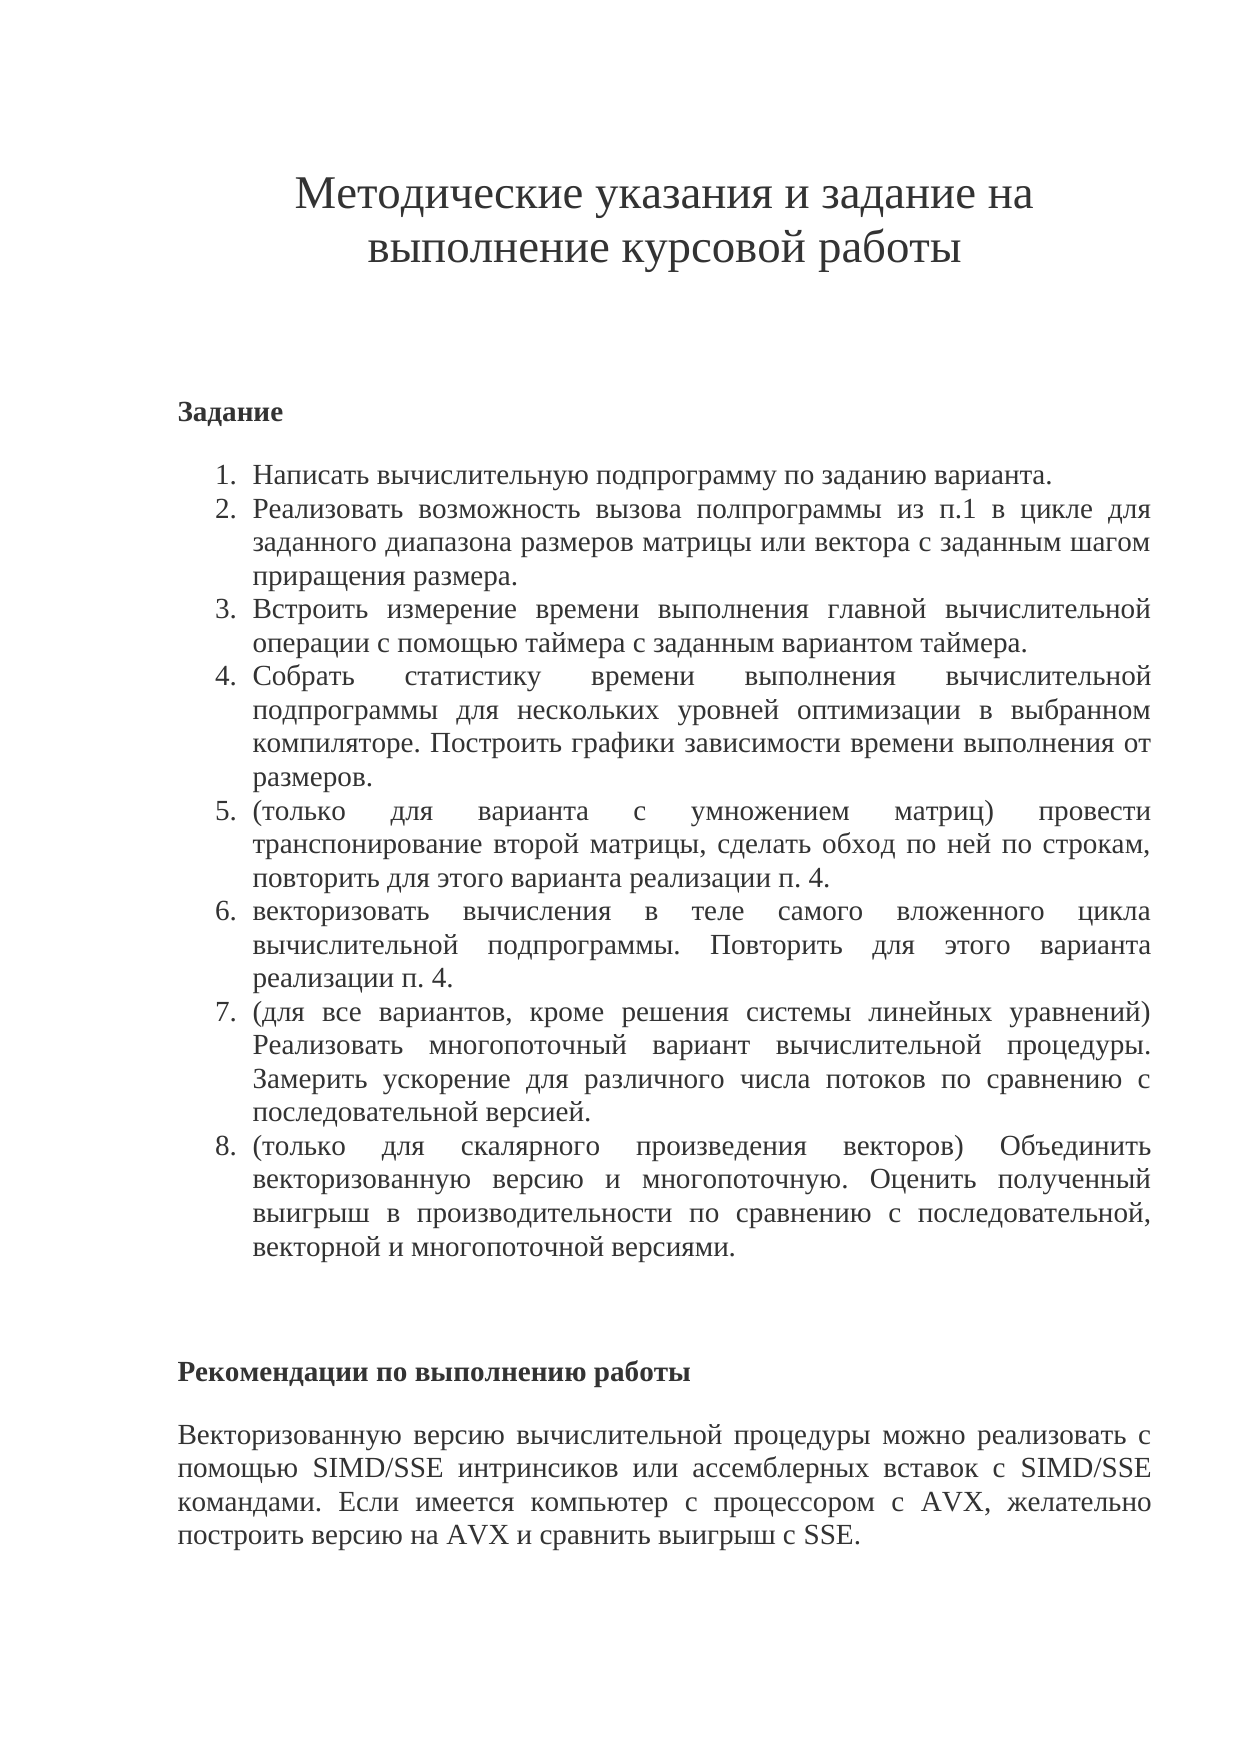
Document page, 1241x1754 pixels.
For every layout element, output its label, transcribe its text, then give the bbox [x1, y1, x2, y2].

list (только для варианта с умножением матриц) провести транспонирование второй матрицы, сделать обход по ней по строкам, повторить для этого варианта реализации п. 4. [215, 793, 1152, 893]
list векторизовать вычисления в теле самого вложенного цикла вычислительной подпрограммы. Повторить для этого варианта реализации п. 4. [215, 893, 1152, 994]
list Собрать статистику времени выполнения вычислительной подпрограммы для нескольких уровней оптимизации в выбранном компиляторе. Построить графики зависимости времени выполнения от размеров. [215, 658, 1152, 793]
text Задание [177, 394, 1152, 428]
text Методические указания и задание на выполнение курсовой работы [177, 165, 1152, 273]
list (для все вариантов, кроме решения системы линейных уравнений) Реализовать многопоточный вариант вычислительной процедуры. Замерить ускорение для различного числа потоков по сравнению с последовательной версией. [215, 994, 1152, 1128]
text Рекомендации по выполнению работы [177, 1354, 1152, 1388]
list Написать вычислительную подпрограмму по заданию варианта. [215, 457, 1152, 491]
list Реализовать возможность вызова полпрограммы из п.1 в цикле для заданного диапазона размеров матрицы или вектора с заданным шагом приращения размера. [215, 491, 1152, 591]
list Встроить измерение времени выполнения главной вычислительной операции с помощью таймера с заданным вариантом таймера. [215, 591, 1152, 658]
text Векторизованную версию вычислительной процедуры можно реализовать с помощью SIMD/SSE интринсиков или ассемблерных вставок с SIMD/SSE командами. Если имеется компьютер с процессором с AVX, желательно построить версию на AVX и сравнить выигрыш с SSE. [177, 1417, 1152, 1551]
list (только для скалярного произведения векторов) Объединить векторизованную версию и многопоточную. Оценить полученный выигрыш в производительности по сравнению с последовательной, векторной и многопоточной версиями. [215, 1128, 1152, 1262]
